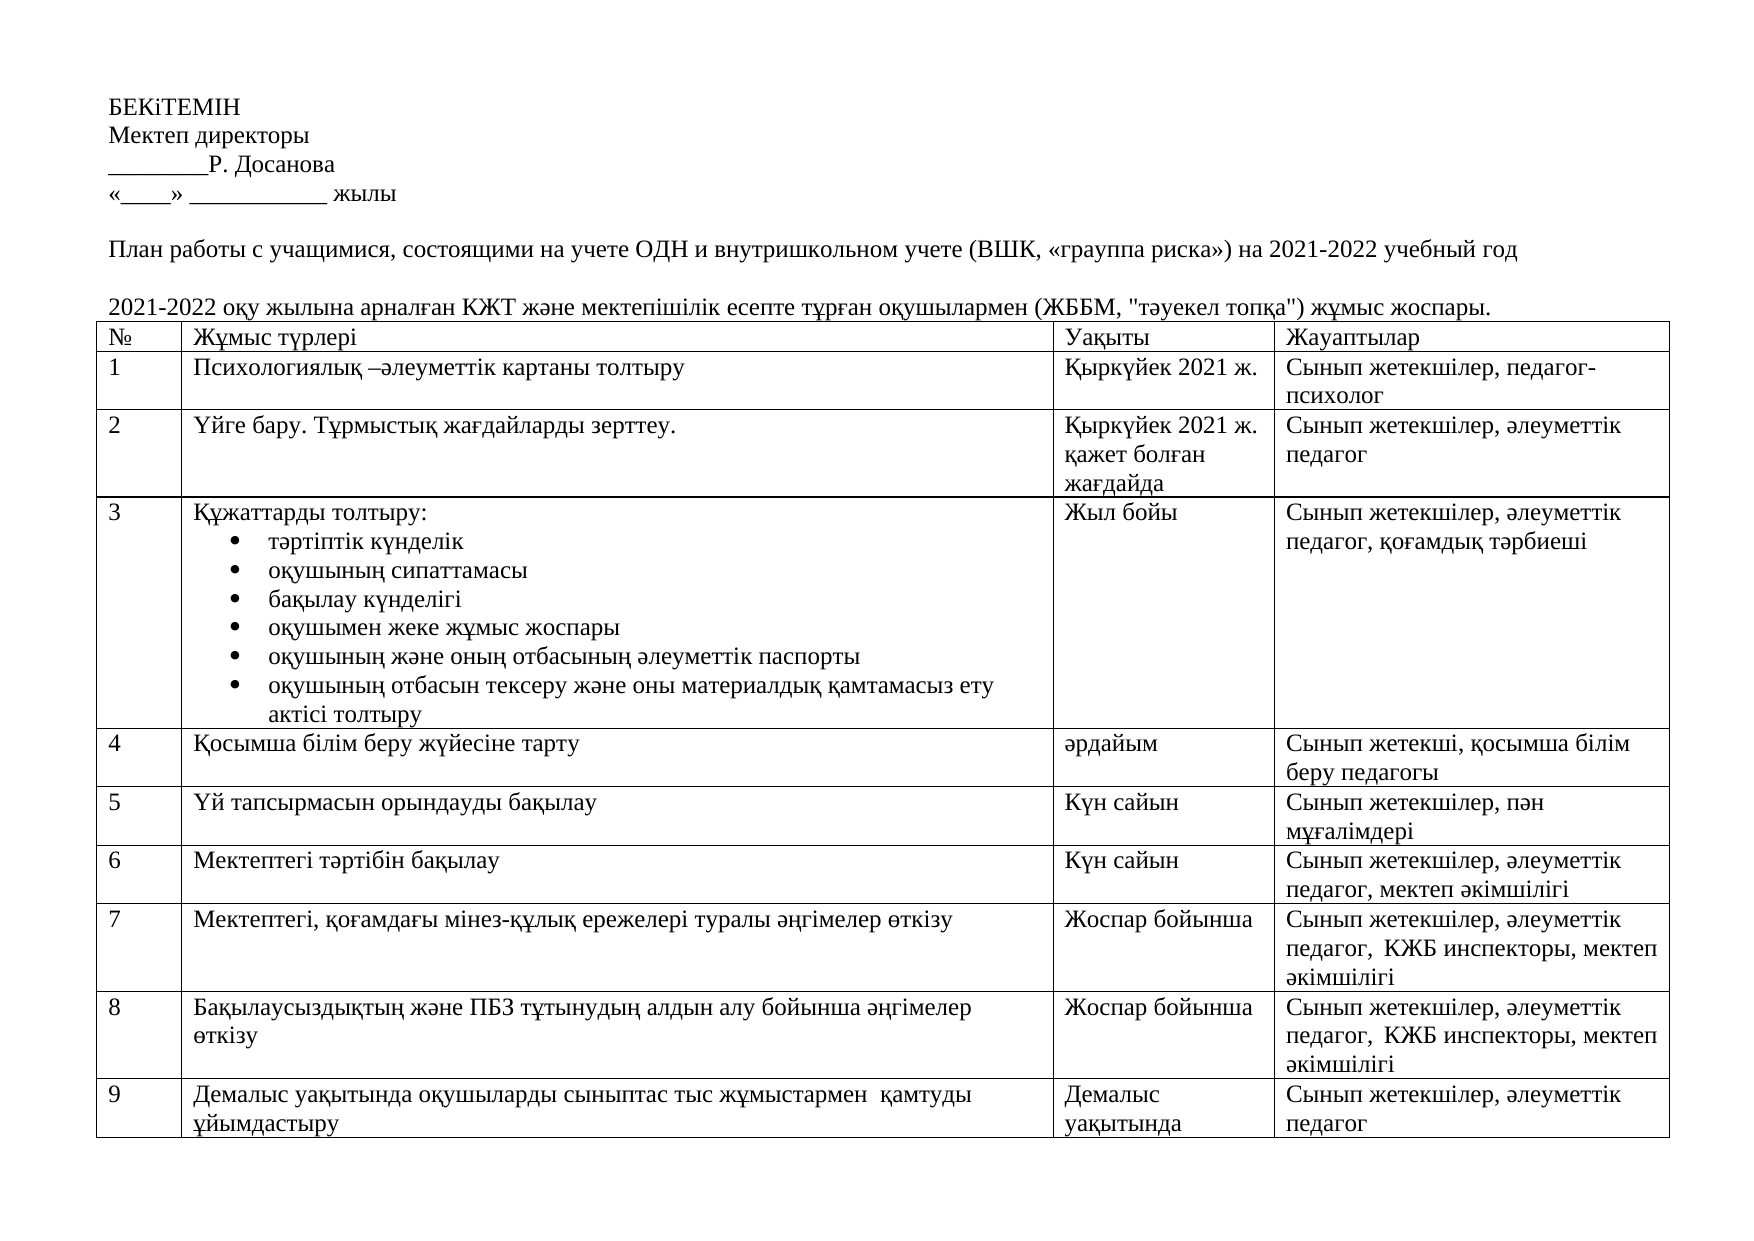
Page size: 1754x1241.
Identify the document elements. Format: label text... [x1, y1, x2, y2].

table_cell Мектептегі тәртібін бақылау [182, 846, 1053, 903]
table_cell Құжаттарды толтыру: тәртіптік күнделік оқушының сипаттамасы бақылау күнделігі оқушымен жеке жұмыс жоспары оқушының және оның отбасының әлеуметтік паспорты оқушының отбасын тексеру және оны материалдық қамтамасыз ету актісі толтыру [182, 498, 1053, 727]
table_cell Психологиялық –әлеуметтік картаны толтыру [182, 352, 1053, 409]
table_cell Сынып жетекшілер, әлеуметтік педагог [1275, 1079, 1669, 1137]
table_cell 6 [97, 846, 181, 903]
table_cell Қосымша білім беру жүйесіне тарту [182, 729, 1053, 786]
table_cell 7 [97, 904, 181, 991]
table_cell 8 [97, 992, 181, 1078]
table_cell Сынып жетекшілер, педагог-психолог [1275, 352, 1669, 409]
table_cell 2 [97, 410, 181, 496]
table_cell Сынып жетекшілер, әлеуметтік педагог, КЖБ инспекторы, мектеп әкімшілігі [1275, 992, 1669, 1078]
text 2021-2022 оқу жылына арналған КЖТ және мектепішілік есепте тұрған оқушылармен (ЖББМ, "тәуекел топқа") жұмыс жоспары. [108, 292, 1664, 321]
text План работы с учащимися, состоящими на учете ОДН и внутришкольном учете (ВШК, «грауппа риска») на 2021-2022 учебный год [108, 234, 1664, 263]
table_cell Демалыс уақытында оқушыларды сыныптас тыс жұмыстармен қамтуды ұйымдастыру [182, 1079, 1053, 1137]
table_header Жауаптылар [1275, 322, 1669, 351]
table_cell Сынып жетекшілер, әлеуметтік педагог, мектеп әкімшілігі [1275, 846, 1669, 903]
table_cell Жоспар бойынша [1054, 992, 1274, 1078]
table_cell Сынып жетекшілер, әлеуметтік педагог, КЖБ инспекторы, мектеп әкімшілігі [1275, 904, 1669, 991]
table_header № [97, 322, 181, 351]
text ________Р. Досанова [108, 149, 1664, 178]
table_cell Қыркүйек 2021 ж. [1054, 352, 1274, 409]
table_cell Мектептегі, қоғамдағы мінез-құлық ережелері туралы әңгімелер өткізу [182, 904, 1053, 991]
table_cell 5 [97, 787, 181, 844]
table_cell Үй тапсырмасын орындауды бақылау [182, 787, 1053, 844]
text «____» ___________ жылы [108, 178, 1664, 207]
table_cell Сынып жетекшілер, әлеуметтік педагог [1275, 410, 1669, 496]
table_cell Күн сайын [1054, 846, 1274, 903]
table_cell 9 [97, 1079, 181, 1137]
table_cell Сынып жетекшілер, пән мұғалімдері [1275, 787, 1669, 844]
table_cell әрдайым [1054, 729, 1274, 786]
table_cell Бақылаусыздықтың және ПБЗ тұтынудың алдын алу бойынша әңгімелер өткізу [182, 992, 1053, 1078]
table_cell 3 [97, 498, 181, 727]
table_cell Сынып жетекші, қосымша білім беру педагогы [1275, 729, 1669, 786]
table_header Уақыты [1054, 322, 1274, 351]
table_cell Жоспар бойынша [1054, 904, 1274, 991]
table_cell Сынып жетекшілер, әлеуметтік педагог, қоғамдық тәрбиеші [1275, 498, 1669, 727]
table_cell Үйге бару. Тұрмыстық жағдайларды зерттеу. [182, 410, 1053, 496]
text БЕКіТЕМІН [108, 92, 1664, 120]
table_cell Қыркүйек 2021 ж. қажет болған жағдайда [1054, 410, 1274, 496]
table_cell Демалыс уақытында [1054, 1079, 1274, 1137]
table_cell 1 [97, 352, 181, 409]
table_cell Күн сайын [1054, 787, 1274, 844]
table_cell Жыл бойы [1054, 498, 1274, 727]
table_cell 4 [97, 729, 181, 786]
text Мектеп директоры [108, 120, 1664, 149]
table_header Жұмыс түрлері [182, 322, 1053, 351]
